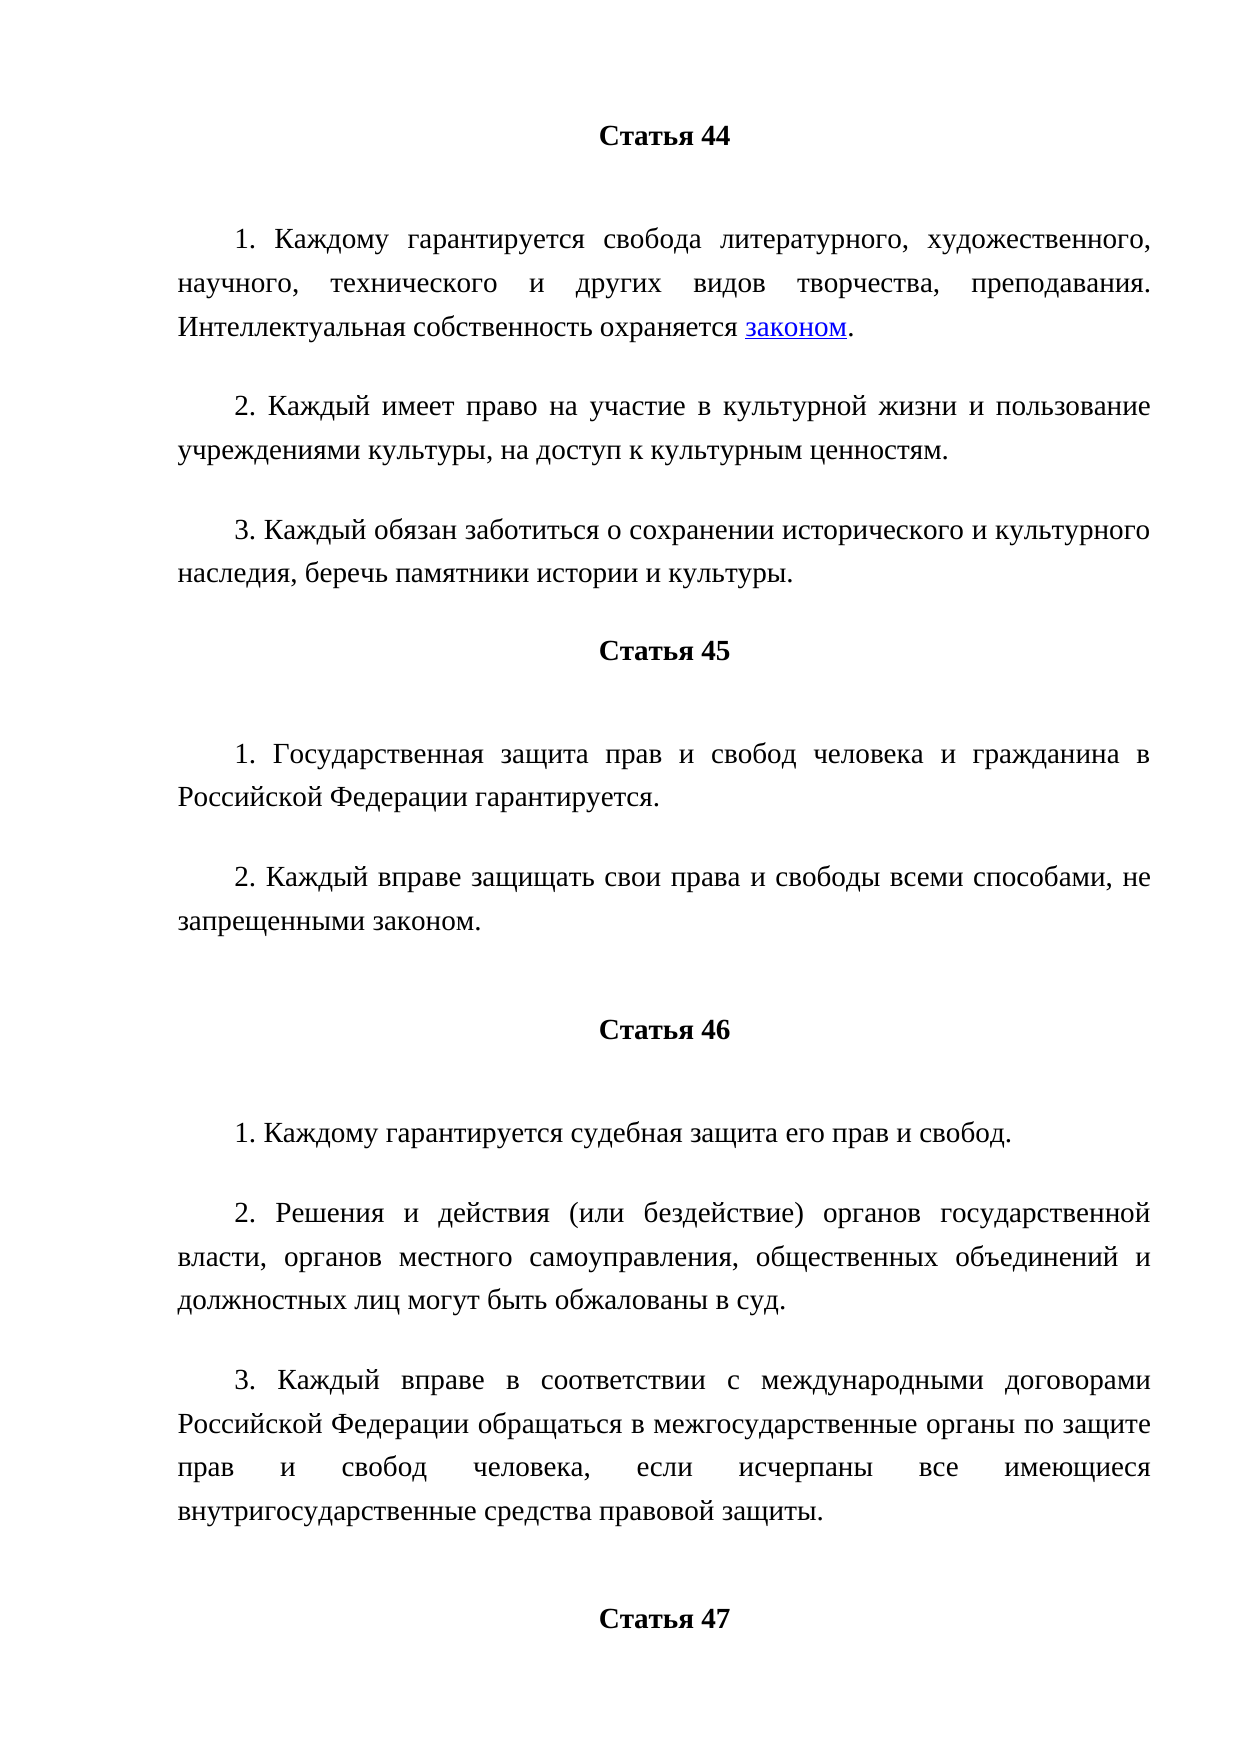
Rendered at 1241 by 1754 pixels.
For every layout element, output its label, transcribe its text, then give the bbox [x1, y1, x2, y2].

table_header Статья 46 [177, 980, 1152, 1045]
text 2. Каждый имеет право на участие в культурной жизни и пользование учреждениями культуры, на доступ к культурным ценностям. [177, 388, 1152, 466]
text 1. Каждому гарантируется свобода литературного, художественного, научного, технического и других видов творчества, преподавания. Интеллектуальная собственность охраняется законом. [177, 222, 1152, 342]
text 2. Каждый вправе защищать свои права и свободы всеми способами, не запрещенными законом. [177, 859, 1152, 937]
text 2. Решения и действия (или бездействие) органов государственной власти, органов местного самоуправления, общественных объединений и должностных лиц могут быть обжалованы в суд. [177, 1195, 1152, 1316]
text 1. Государственная защита прав и свобод человека и гражданина в Российской Федерации гарантируется. [177, 736, 1152, 813]
table_header Статья 47 [177, 1570, 1152, 1635]
table_header Статья 44 [177, 118, 1152, 152]
text 1. Каждому гарантируется судебная защита его прав и свобод. [177, 1115, 1152, 1149]
text 3. Каждый обязан заботиться о сохранении исторического и культурного наследия, беречь памятники истории и культуры. [177, 512, 1152, 589]
table_header Статья 45 [177, 633, 1152, 666]
text 3. Каждый вправе в соответствии с международными договорами Российской Федерации обращаться в межгосударственные органы по защите прав и свобод человека, если исчерпаны все имеющиеся внутригосударственные средства правовой защиты. [177, 1362, 1152, 1526]
